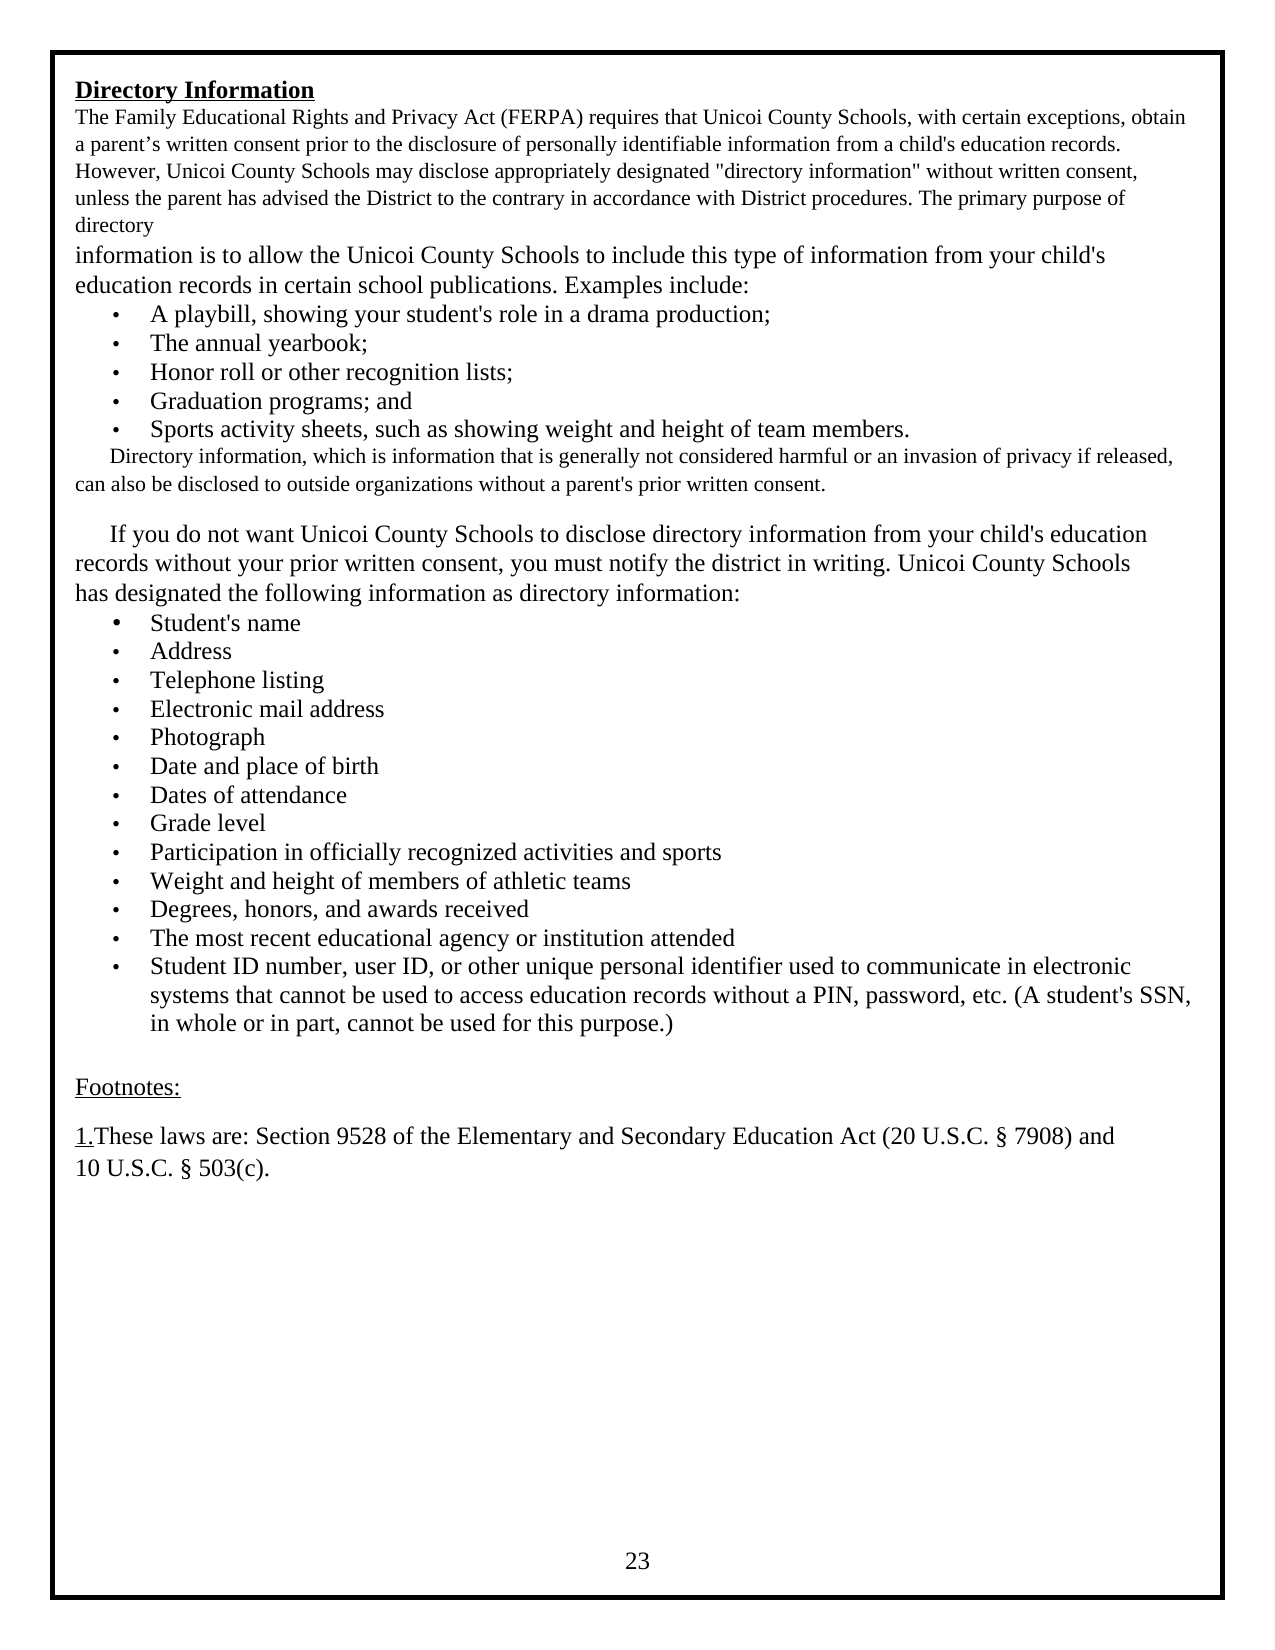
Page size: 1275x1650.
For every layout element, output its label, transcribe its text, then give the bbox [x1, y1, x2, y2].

list A playbill, showing your student's role in a drama production; [112, 300, 1200, 328]
list Participation in officially recognized activities and sports [112, 837, 1200, 866]
list Address [112, 636, 1200, 665]
text 1.These laws are: Section 9528 of the Elementary and Secondary Education Act (20 U.S.C. § 7908) and [75, 1121, 1200, 1150]
list Date and place of birth [112, 751, 1200, 780]
text Directory Information [75, 75, 1200, 104]
list Telephone listing [112, 665, 1200, 694]
list Honor roll or other recognition lists; [112, 357, 1200, 386]
list Dates of attendance [112, 780, 1200, 809]
list Grade level [112, 809, 1200, 837]
list Sports activity sheets, such as showing weight and height of team members. [112, 414, 1200, 443]
list Student's name [112, 608, 1200, 636]
list Degrees, honors, and awards received [112, 894, 1200, 923]
list Weight and height of members of athletic teams [112, 866, 1200, 894]
text If you do not want Unicoi County Schools to disclose directory information from your child's education records without your prior written consent, you must notify the district in writing. Unicoi County Schools has designated the following information as directory information: [75, 519, 1152, 607]
text Footnotes: [75, 1072, 1200, 1100]
list The most recent educational agency or institution attended [112, 923, 1200, 951]
text The Family Educational Rights and Privacy Act (FERPA) requires that Unicoi County Schools, with certain exceptions, obtain a parent’s written consent prior to the disclosure of personally identifiable information from a child's education records. However, Unicoi County Schools may disclose appropriately designated "directory information" without written consent, unless the parent has advised the District to the contrary in accordance with District procedures. The primary purpose of directory [75, 104, 1189, 238]
list The annual yearbook; [112, 328, 1200, 357]
text 10 U.S.C. § 503(c). [75, 1153, 1200, 1181]
list Electronic mail address [112, 694, 1200, 723]
list Photograph [112, 723, 1200, 751]
list Student ID number, user ID, or other unique personal identifier used to communicate in electronic systems that cannot be used to access education records without a PIN, password, etc. (A student's SSN, in whole or in part, cannot be used for this purpose.) [112, 952, 1200, 1037]
list Graduation programs; and [112, 386, 1200, 414]
text information is to allow the Unicoi County Schools to include this type of information from your child's education records in certain school publications. Examples include: [75, 240, 1142, 298]
text Directory information, which is information that is generally not considered harmful or an invasion of privacy if released, can also be disclosed to outside organizations without a parent's prior written consent. [75, 443, 1194, 496]
